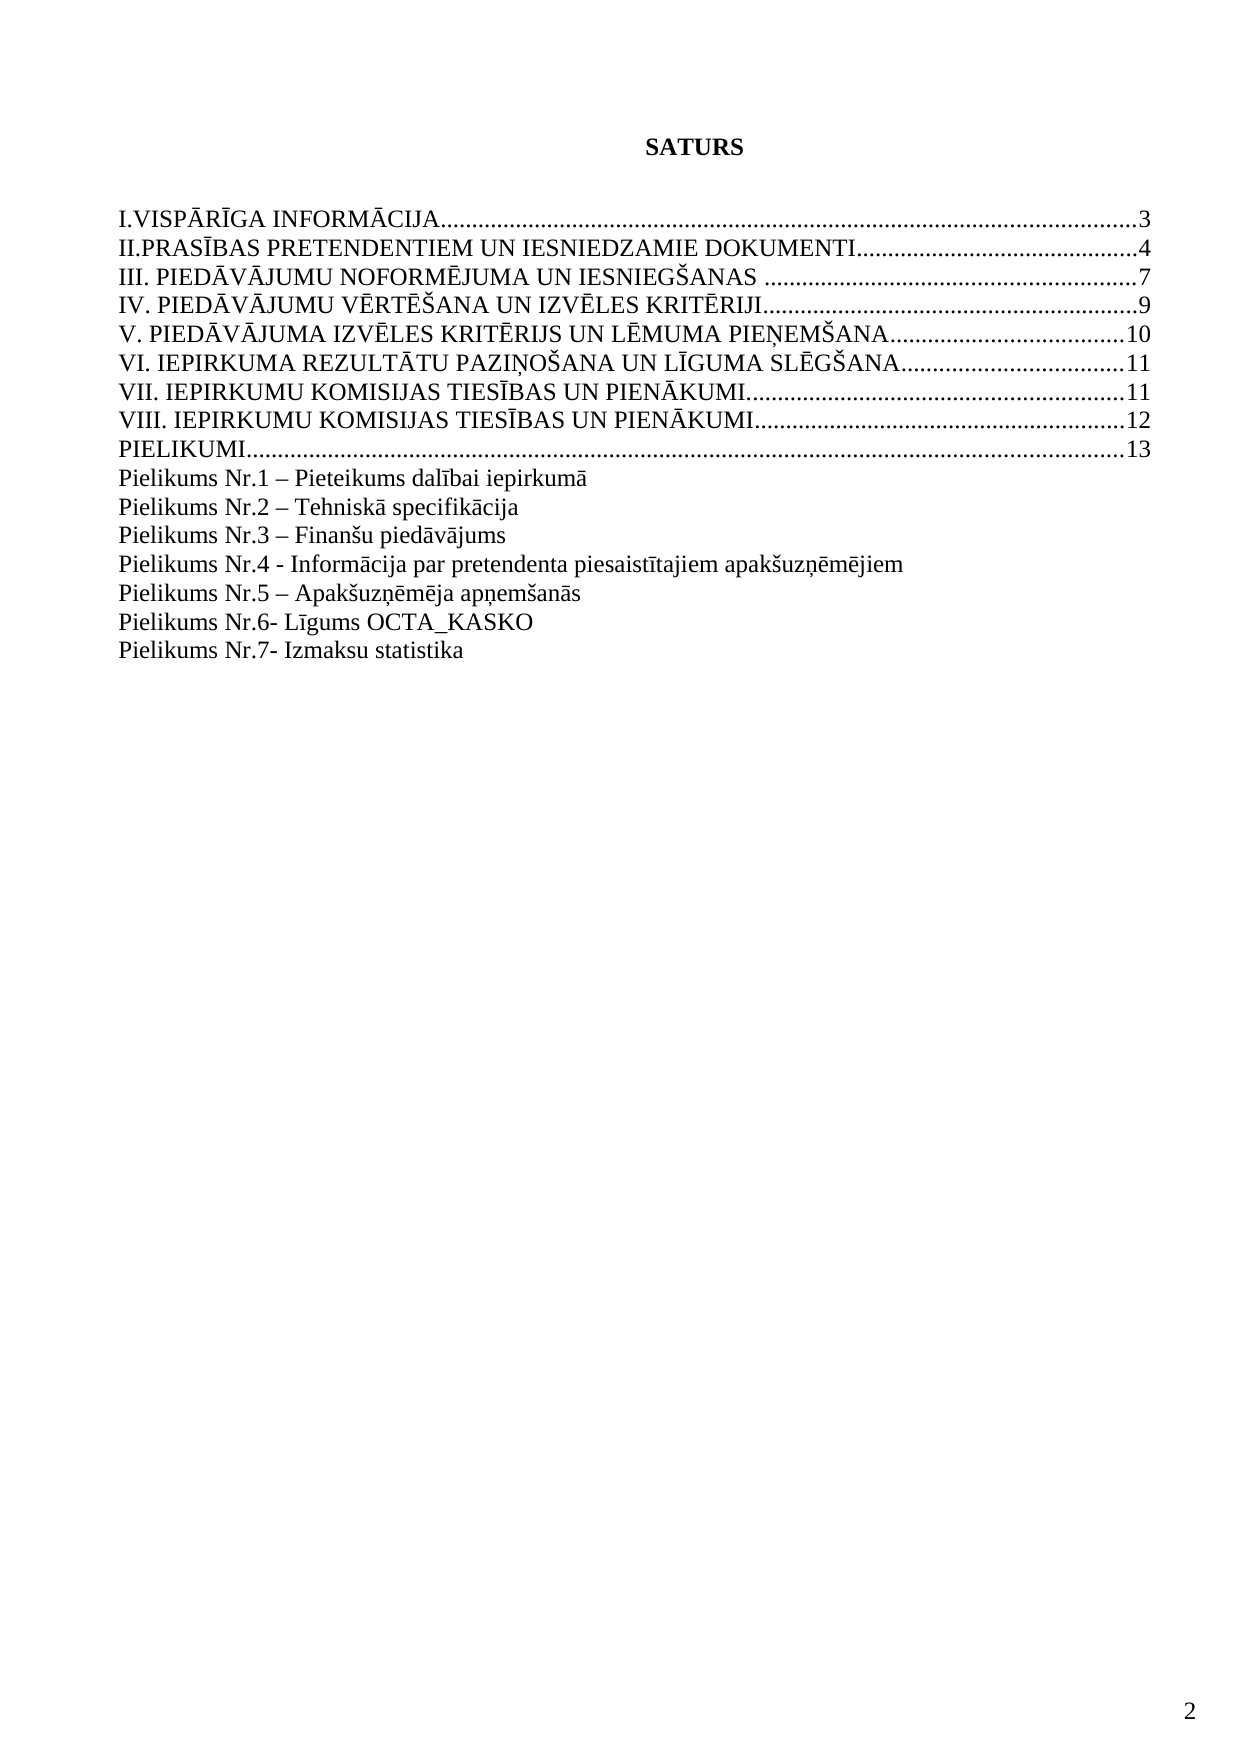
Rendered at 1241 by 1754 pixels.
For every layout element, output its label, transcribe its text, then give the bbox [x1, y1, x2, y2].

text Pielikums Nr.7- Izmaksu statistika [118, 636, 1196, 664]
text I.VISPĀRĪGA INFORMĀCIJA 3 [118, 204, 1196, 233]
text IV. PIEDĀVĀJUMU VĒRTĒŠANA UN IZVĒLES KRITĒRIJI 9 [118, 291, 1196, 319]
text Pielikums Nr.6- Līgums OCTA_KASKO [118, 607, 1196, 636]
text VI. IEPIRKUMA REZULTĀTU PAZIŅOŠANA UN LĪGUMA SLĒGŠANA 11 [118, 348, 1196, 377]
text II.PRASĪBAS PRETENDENTIEM UN IESNIEDZAMIE DOKUMENTI 4 [118, 233, 1196, 262]
text Pielikums Nr.5 – Apakšuzņēmēja apņemšanās [118, 578, 1196, 607]
text III. PIEDĀVĀJUMU NOFORMĒJUMA UN IESNIEGŠANAS 7 [118, 262, 1196, 291]
text Pielikums Nr.2 – Tehniskā specifikācija [118, 492, 1196, 521]
text VII. IEPIRKUMU KOMISIJAS TIESĪBAS UN PIENĀKUMI. 11 [118, 377, 1196, 406]
text SATURS [118, 132, 1196, 161]
text PIELIKUMI 13 [118, 434, 1196, 463]
text VIII. IEPIRKUMU KOMISIJAS TIESĪBAS UN PIENĀKUMI 12 [118, 406, 1196, 434]
text Pielikums Nr.3 – Finanšu piedāvājums [118, 521, 1196, 549]
text Pielikums Nr.4 - Informācija par pretendenta piesaistītajiem apakšuzņēmējiem [118, 549, 1196, 578]
text V. PIEDĀVĀJUMA IZVĒLES KRITĒRIJS UN LĒMUMA PIEŅEMŠANA 10 [118, 319, 1196, 348]
text Pielikums Nr.1 – Pieteikums dalībai iepirkumā [118, 463, 1196, 492]
